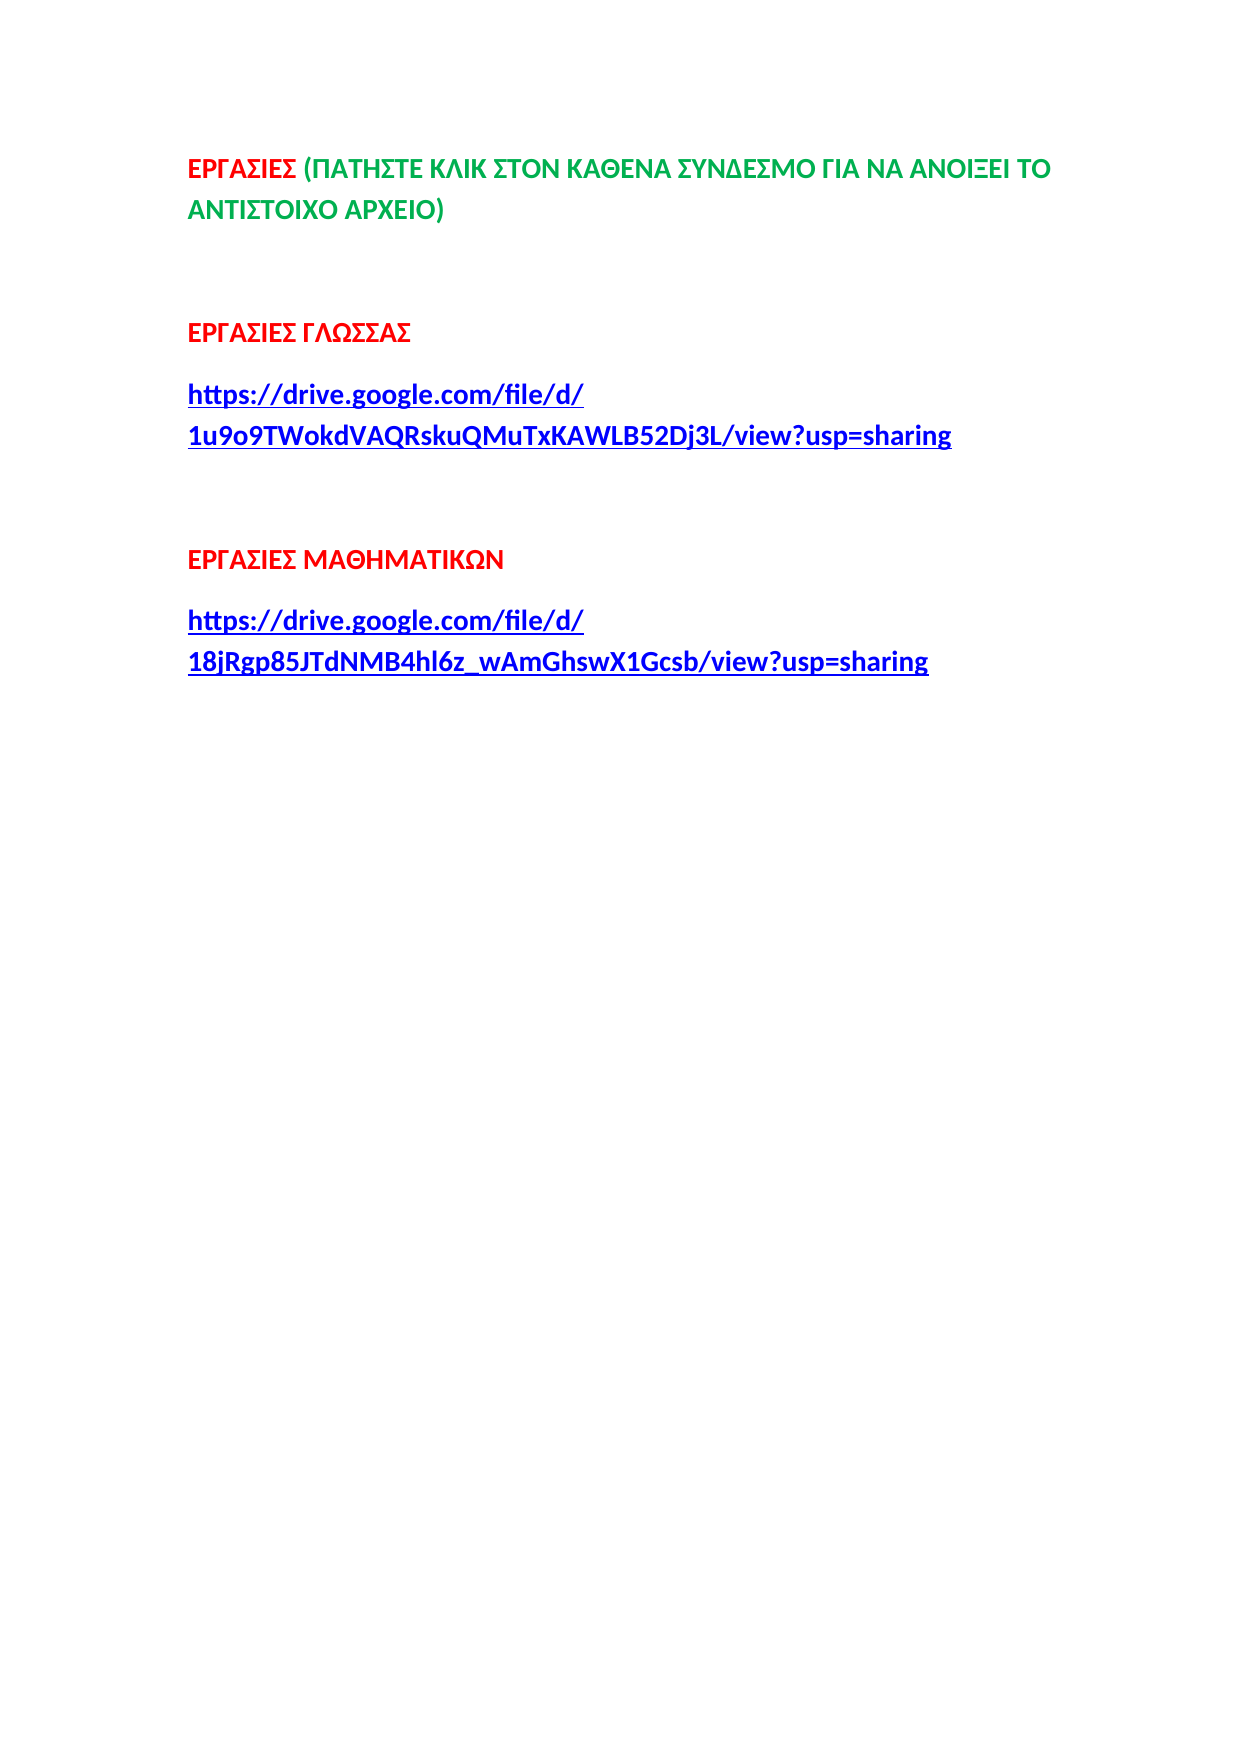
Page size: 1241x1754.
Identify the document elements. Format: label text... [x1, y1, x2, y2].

text ΕΡΓΑΣΙΕΣ (ΠΑΤΗΣΤΕ ΚΛΙΚ ΣΤΟΝ ΚΑΘΕΝΑ ΣΥΝΔΕΣΜΟ ΓΙΑ ΝΑ ΑΝΟΙΞΕΙ ΤΟ ΑΝΤΙΣΤΟΙΧΟ ΑΡΧΕΙΟ) [187, 150, 1053, 227]
text https://drive.google.com/file/d/18jRgp85JTdNMB4hl6z_wAmGhswX1Gcsb/view?usp=sharing [187, 602, 1053, 679]
text ΕΡΓΑΣΙΕΣ ΓΛΩΣΣΑΣ [187, 314, 1053, 350]
text https://drive.google.com/file/d/1u9o9TWokdVAQRskuQMuTxKAWLB52Dj3L/view?usp=sharing [187, 376, 1053, 453]
text ΕΡΓΑΣΙΕΣ ΜΑΘΗΜΑΤΙΚΩΝ [187, 541, 1053, 576]
